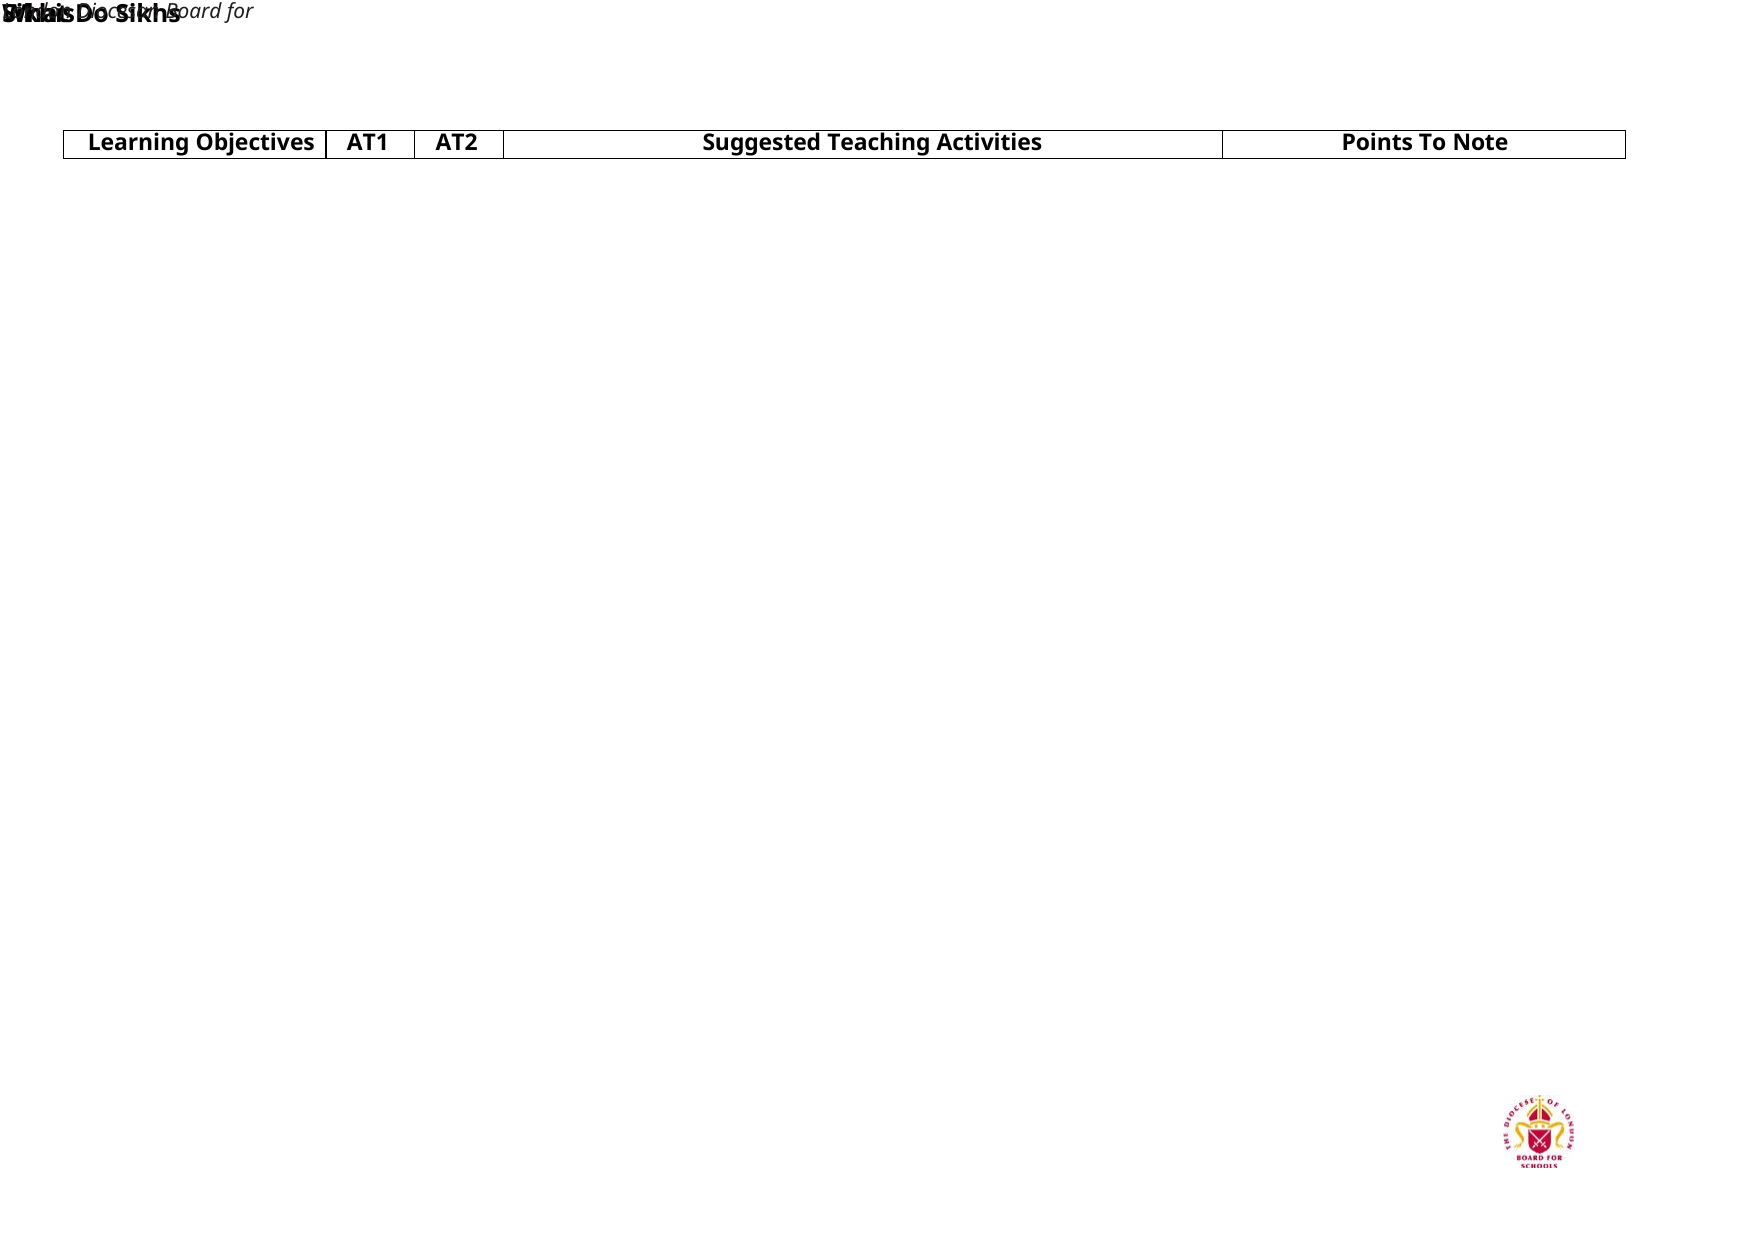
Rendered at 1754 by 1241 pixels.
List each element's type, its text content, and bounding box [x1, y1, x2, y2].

table_header Learning Objectives [64, 131, 325, 158]
table_header Points To Note [1223, 131, 1625, 158]
picture [1503, 1095, 1574, 1168]
table_header AT2 [415, 131, 503, 158]
table_header Suggested Teaching Activities [504, 131, 1222, 158]
table_header AT1 [327, 131, 414, 158]
